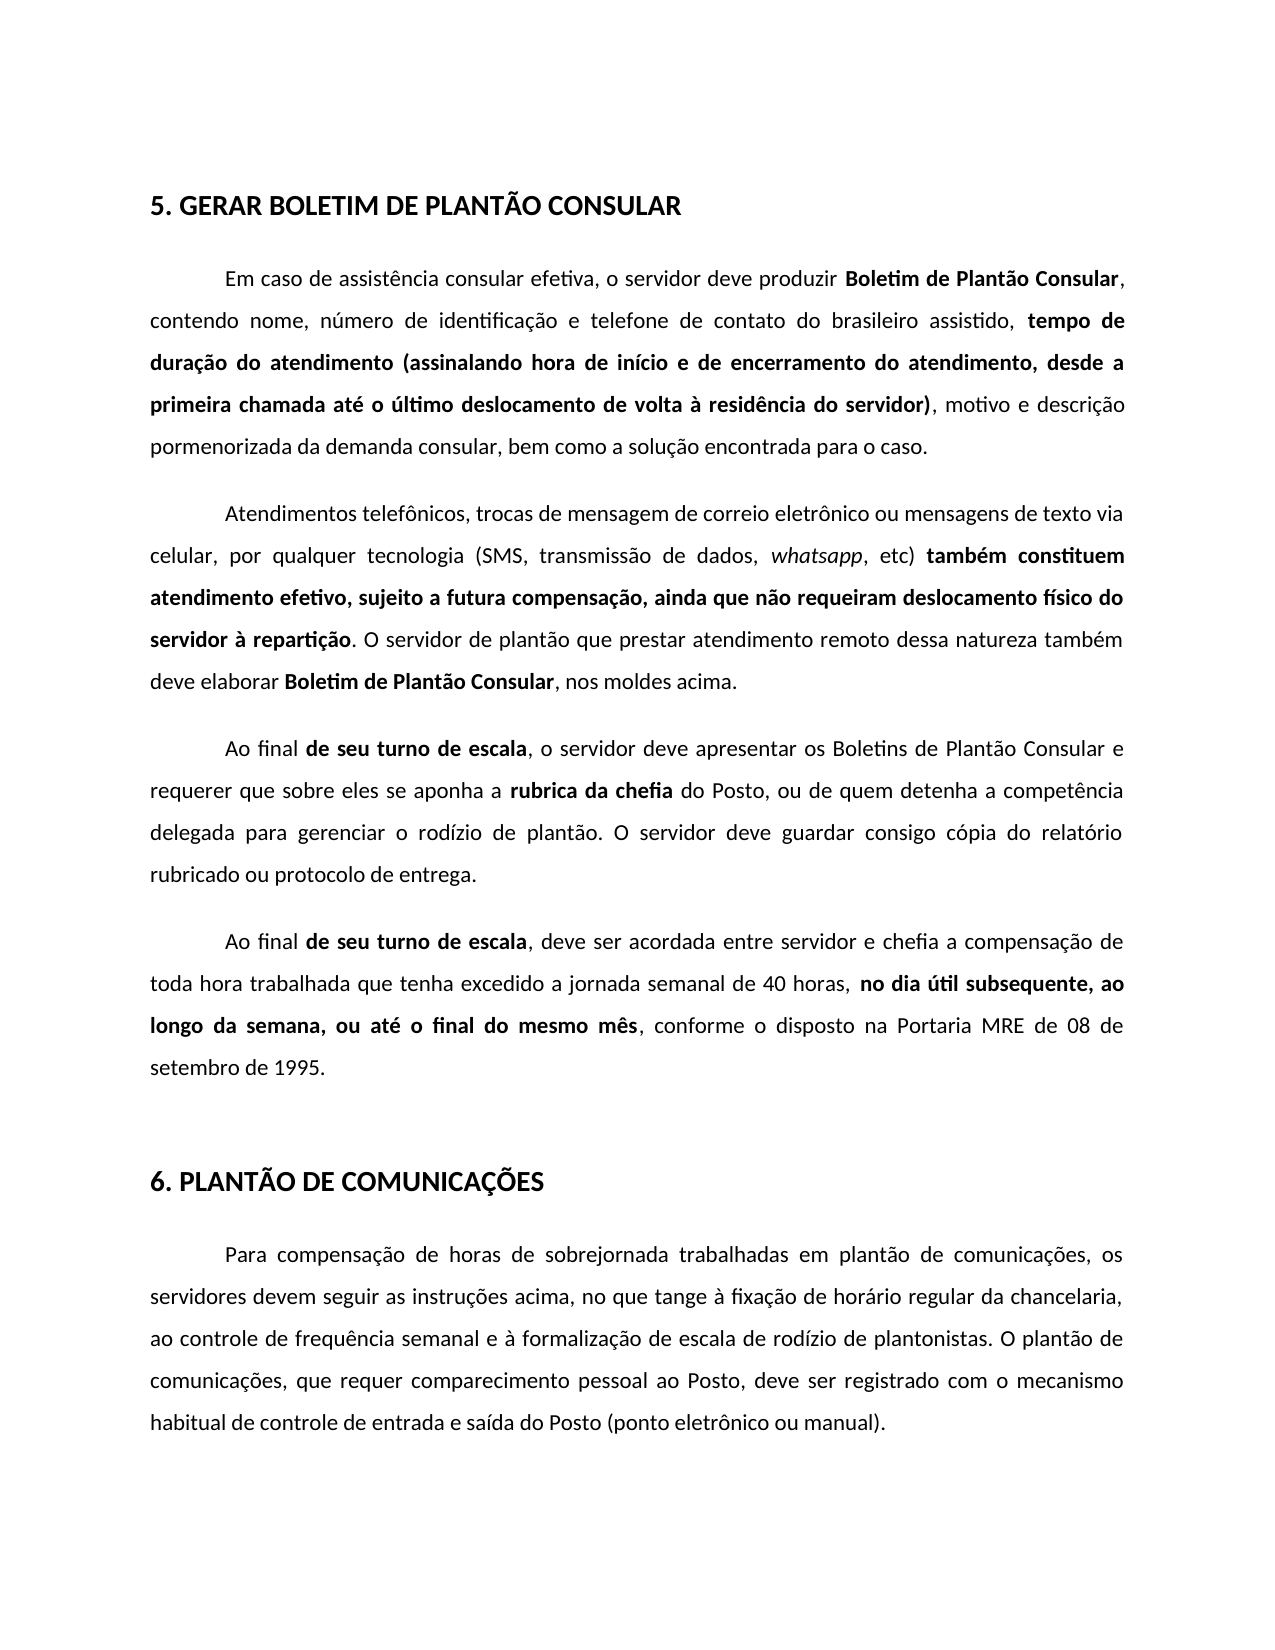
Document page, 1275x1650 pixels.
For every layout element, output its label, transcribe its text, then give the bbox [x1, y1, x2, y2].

text 6. PLANTÃO DE COMUNICAÇÕES [150, 1163, 1125, 1198]
text 5. GERAR BOLETIM DE PLANTÃO CONSULAR [150, 187, 1125, 222]
text Ao final de seu turno de escala, deve ser acordada entre servidor e chefia a compensação de toda hora trabalhada que tenha excedido a jornada semanal de 40 horas, no dia útil subsequente, ao longo da semana, ou até o final do mesmo mês, conforme o disposto na Portaria MRE de 08 de setembro de 1995. [150, 927, 1125, 1081]
text Atendimentos telefônicos, trocas de mensagem de correio eletrônico ou mensagens de texto via celular, por qualquer tecnologia (SMS, transmissão de dados, whatsapp, etc) também constituem atendimento efetivo, sujeito a futura compensação, ainda que não requeiram deslocamento físico do servidor à repartição. O servidor de plantão que prestar atendimento remoto dessa natureza também deve elaborar Boletim de Plantão Consular, nos moldes acima. [150, 499, 1125, 695]
text Para compensação de horas de sobrejornada trabalhadas em plantão de comunicações, os servidores devem seguir as instruções acima, no que tange à fixação de horário regular da chancelaria, ao controle de frequência semanal e à formalização de escala de rodízio de plantonistas. O plantão de comunicações, que requer comparecimento pessoal ao Posto, deve ser registrado com o mecanismo habitual de controle de entrada e saída do Posto (ponto eletrônico ou manual). [150, 1241, 1125, 1436]
text Em caso de assistência consular efetiva, o servidor deve produzir Boletim de Plantão Consular, contendo nome, número de identificação e telefone de contato do brasileiro assistido, tempo de duração do atendimento (assinalando hora de início e de encerramento do atendimento, desde a primeira chamada até o último deslocamento de volta à residência do servidor), motivo e descrição pormenorizada da demanda consular, bem como a solução encontrada para o caso. [150, 264, 1125, 460]
text Ao final de seu turno de escala, o servidor deve apresentar os Boletins de Plantão Consular e requerer que sobre eles se aponha a rubrica da chefia do Posto, ou de quem detenha a competência delegada para gerenciar o rodízio de plantão. O servidor deve guardar consigo cópia do relatório rubricado ou protocolo de entrega. [150, 734, 1125, 888]
